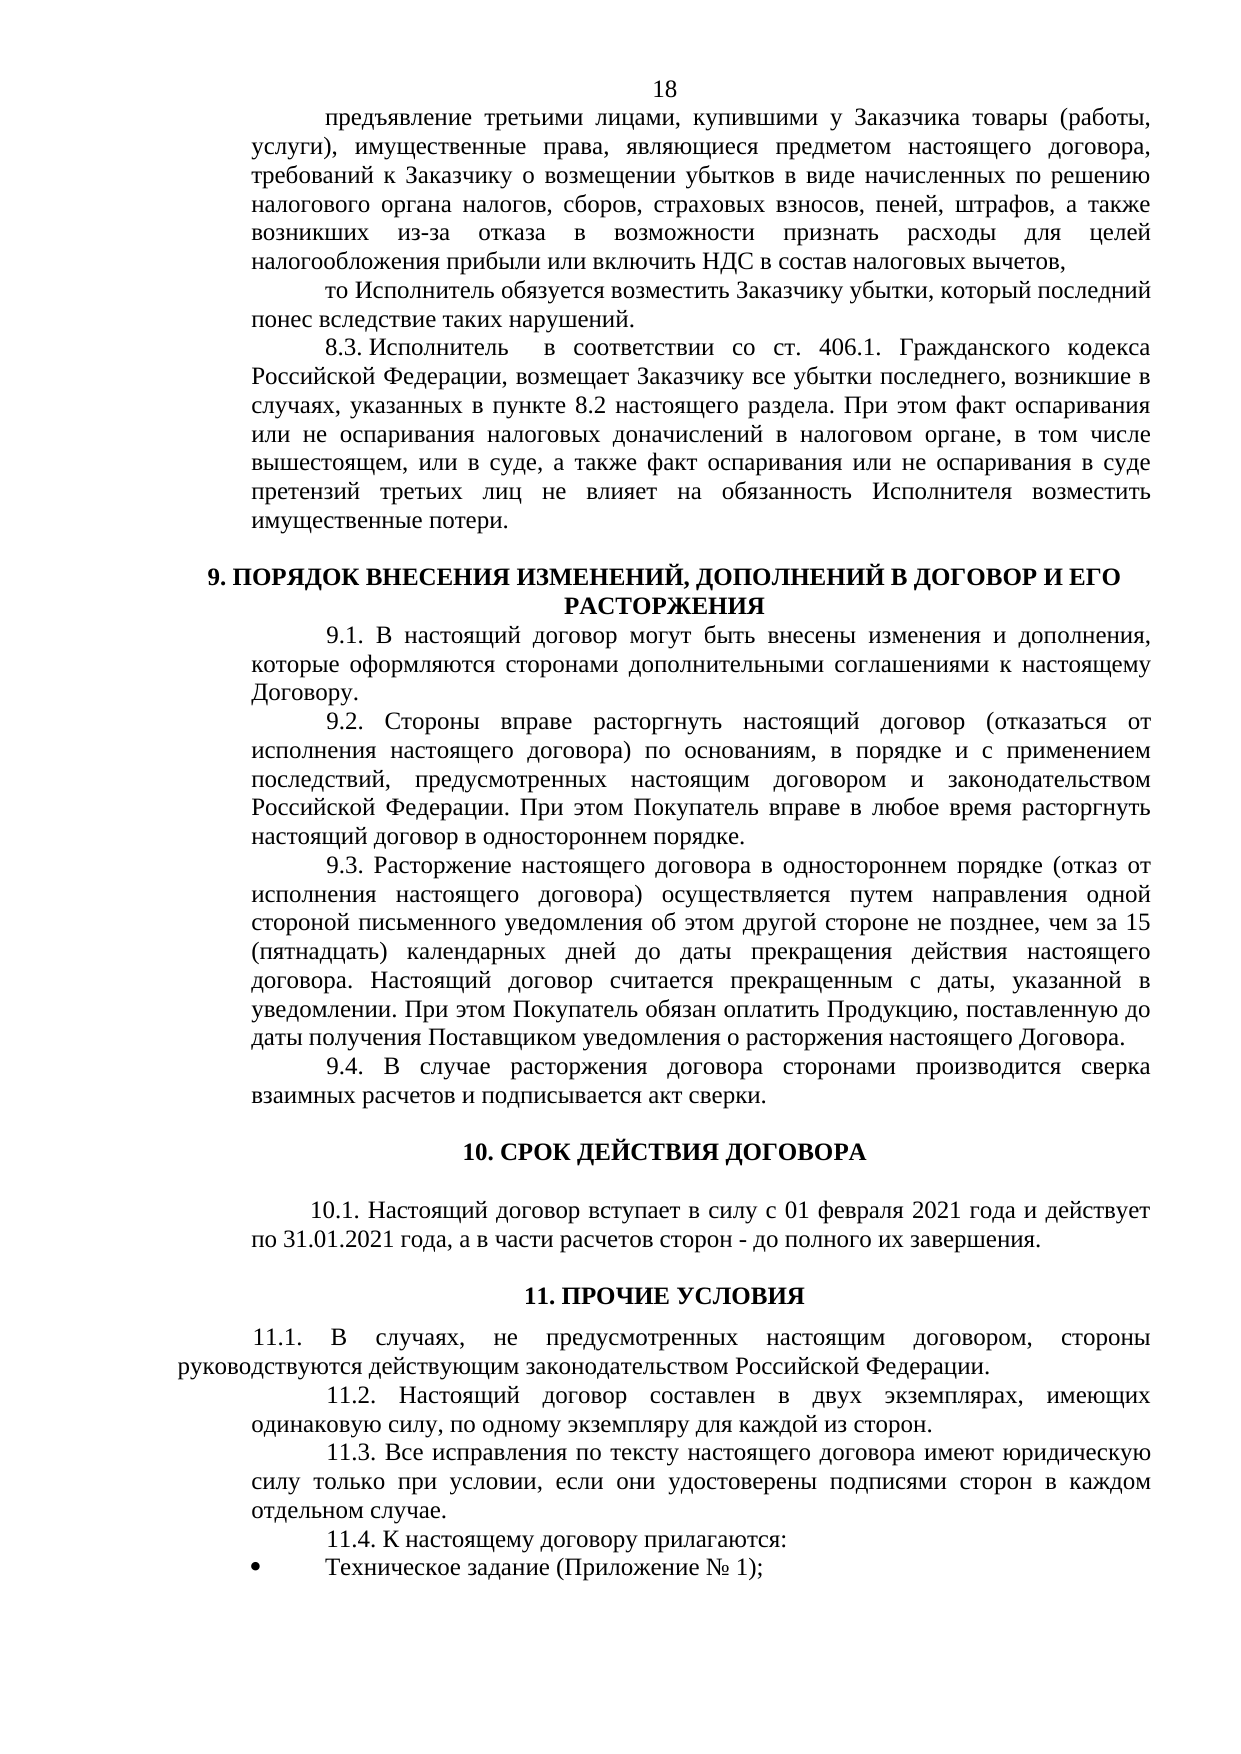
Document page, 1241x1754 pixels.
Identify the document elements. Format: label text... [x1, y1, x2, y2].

list Техническое задание (Приложение № 1); [177, 1552, 1152, 1581]
text 8.3. Исполнитель в соответствии со ст. 406.1. Гражданского кодекса Российской Федерации, возмещает Заказчику все убытки последнего, возникшие в случаях, указанных в пункте 8.2 настоящего раздела. При этом факт оспаривания или не оспаривания налоговых доначислений в налоговом органе, в том числе вышестоящем, или в суде, а также факт оспаривания или не оспаривания в суде претензий третьих лиц не влияет на обязанность Исполнителя возместить имущественные потери. [251, 332, 1152, 534]
text предъявление третьими лицами, купившими у Заказчика товары (работы, услуги), имущественные права, являющиеся предметом настоящего договора, требований к Заказчику о возмещении убытков в виде начисленных по решению налогового органа налогов, сборов, страховых взносов, пеней, штрафов, а также возникших из-за отказа в возможности признать расходы для целей налогообложения прибыли или включить НДС в состав налоговых вычетов, [251, 102, 1152, 275]
text 11.1. В случаях, не предусмотренных настоящим договором, стороны руководствуются действующим законодательством Российской Федерации. [177, 1322, 1152, 1380]
text 9.2. Стороны вправе расторгнуть настоящий договор (отказаться от исполнения настоящего договора) по основаниям, в порядке и с применением последствий, предусмотренных настоящим договором и законодательством Российской Федерации. При этом Покупатель вправе в любое время расторгнуть настоящий договор в одностороннем порядке. [251, 706, 1152, 850]
text 11.4. К настоящему договору прилагаются: [251, 1524, 1152, 1552]
text 11.3. Все исправления по тексту настоящего договора имеют юридическую силу только при условии, если они удостоверены подписями сторон в каждом отдельном случае. [251, 1437, 1152, 1524]
text 11.2. Настоящий договор составлен в двух экземплярах, имеющих одинаковую силу, по одному экземпляру для каждой из сторон. [251, 1380, 1152, 1437]
text 9.4. В случае расторжения договора сторонами производится сверка взаимных расчетов и подписывается акт сверки. [251, 1051, 1152, 1109]
text 9.3. Расторжение настоящего договора в одностороннем порядке (отказ от исполнения настоящего договора) осуществляется путем направления одной стороной письменного уведомления об этом другой стороне не позднее, чем за 15 (пятнадцать) календарных дней до даты прекращения действия настоящего договора. Настоящий договор считается прекращенным с даты, указанной в уведомлении. При этом Покупатель обязан оплатить Продукцию, поставленную до даты получения Поставщиком уведомления о расторжения настоящего Договора. [251, 850, 1152, 1051]
text 9.1. В настоящий договор могут быть внесены изменения и дополнения, которые оформляются сторонами дополнительными соглашениями к настоящему Договору. [251, 620, 1152, 706]
text 10.1. Настоящий договор вступает в силу с 01 февраля 2021 года и действует по 31.01.2021 года, а в части расчетов сторон - до полного их завершения. [251, 1195, 1152, 1252]
text 10. СРОК ДЕЙСТВИЯ ДОГОВОРА [177, 1137, 1152, 1166]
text то Исполнитель обязуется возместить Заказчику убытки, который последний понес вследствие таких нарушений. [251, 275, 1152, 332]
text 11. ПРОЧИЕ УСЛОВИЯ [177, 1281, 1152, 1310]
text 9. ПОРЯДОК ВНЕСЕНИЯ ИЗМЕНЕНИЙ, ДОПОЛНЕНИЙ В ДОГОВОР И ЕГО РАСТОРЖЕНИЯ [177, 562, 1152, 620]
